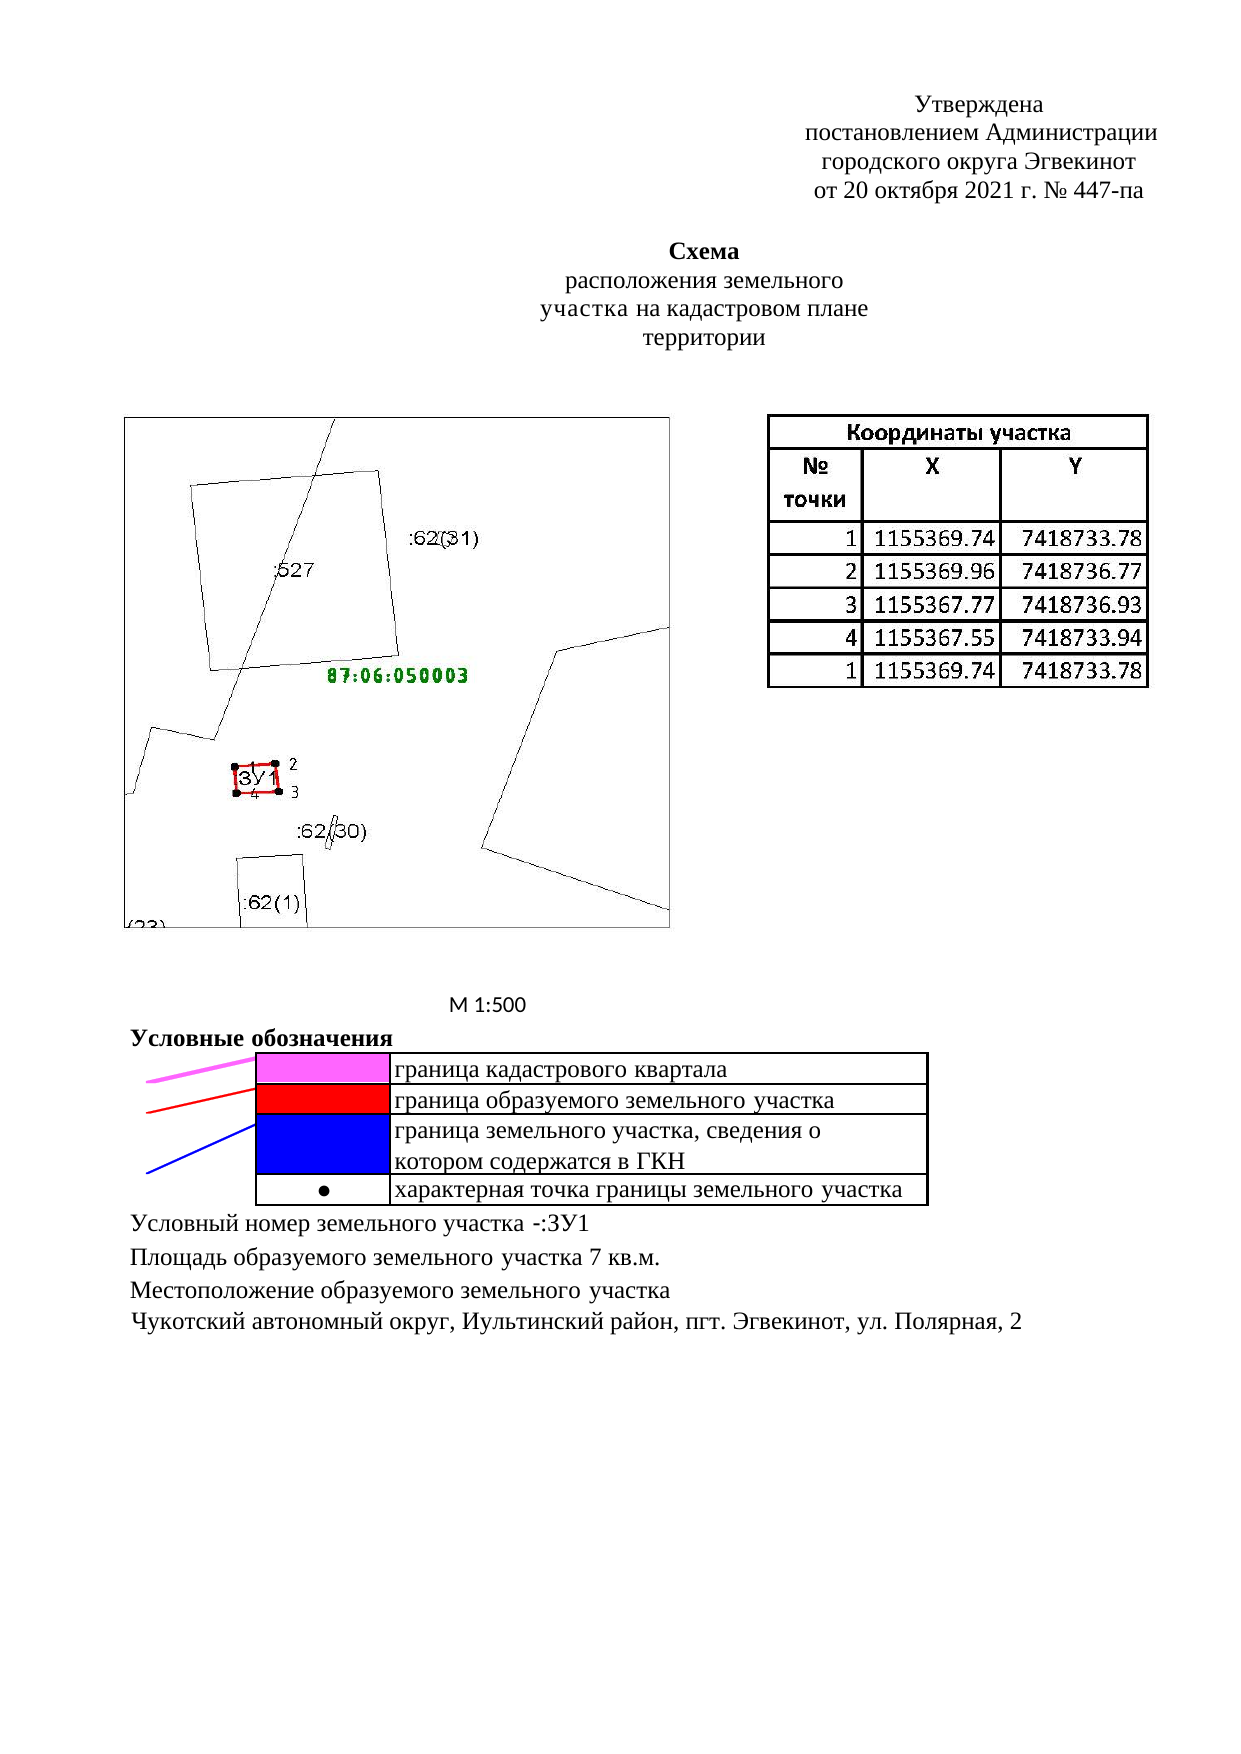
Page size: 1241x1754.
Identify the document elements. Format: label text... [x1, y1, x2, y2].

table_header [257, 1054, 389, 1082]
table_cell [257, 1085, 389, 1113]
table_cell [257, 1115, 389, 1173]
text Чукотский автономный округ, Иультинский район, пгт. Эгвекинот, ул. Полярная, 2 [112, 1306, 1111, 1335]
text Площадь образуемого земельного участка 7 кв.м. [129, 1242, 761, 1271]
text Утверждена [712, 89, 1157, 117]
text Схема [526, 236, 882, 265]
text Условные обозначения [129, 1023, 1157, 1052]
text Условный номер земельного участка ‐:ЗУ1 [129, 1207, 761, 1238]
table_cell граница образуемого земельного участка [391, 1085, 926, 1113]
table_cell ● [257, 1175, 389, 1203]
text М 1:500 [129, 990, 1157, 1018]
table_cell граница земельного участка, сведения о котором содержатся в ГКН [391, 1115, 926, 1173]
text постановлением Администрации [112, 117, 1157, 146]
table_cell характерная точка границы земельного участка [391, 1175, 926, 1203]
text от 20 октября 2021 г. № 447-па [787, 175, 1157, 204]
text расположения земельного участка на кадастровом плане территории [527, 265, 882, 351]
text городского округа Эгвекинот [712, 146, 1157, 175]
table_header граница кадастрового квартала [391, 1054, 926, 1082]
text Местоположение образуемого земельного участка [129, 1275, 673, 1304]
picture [112, 412, 1158, 950]
